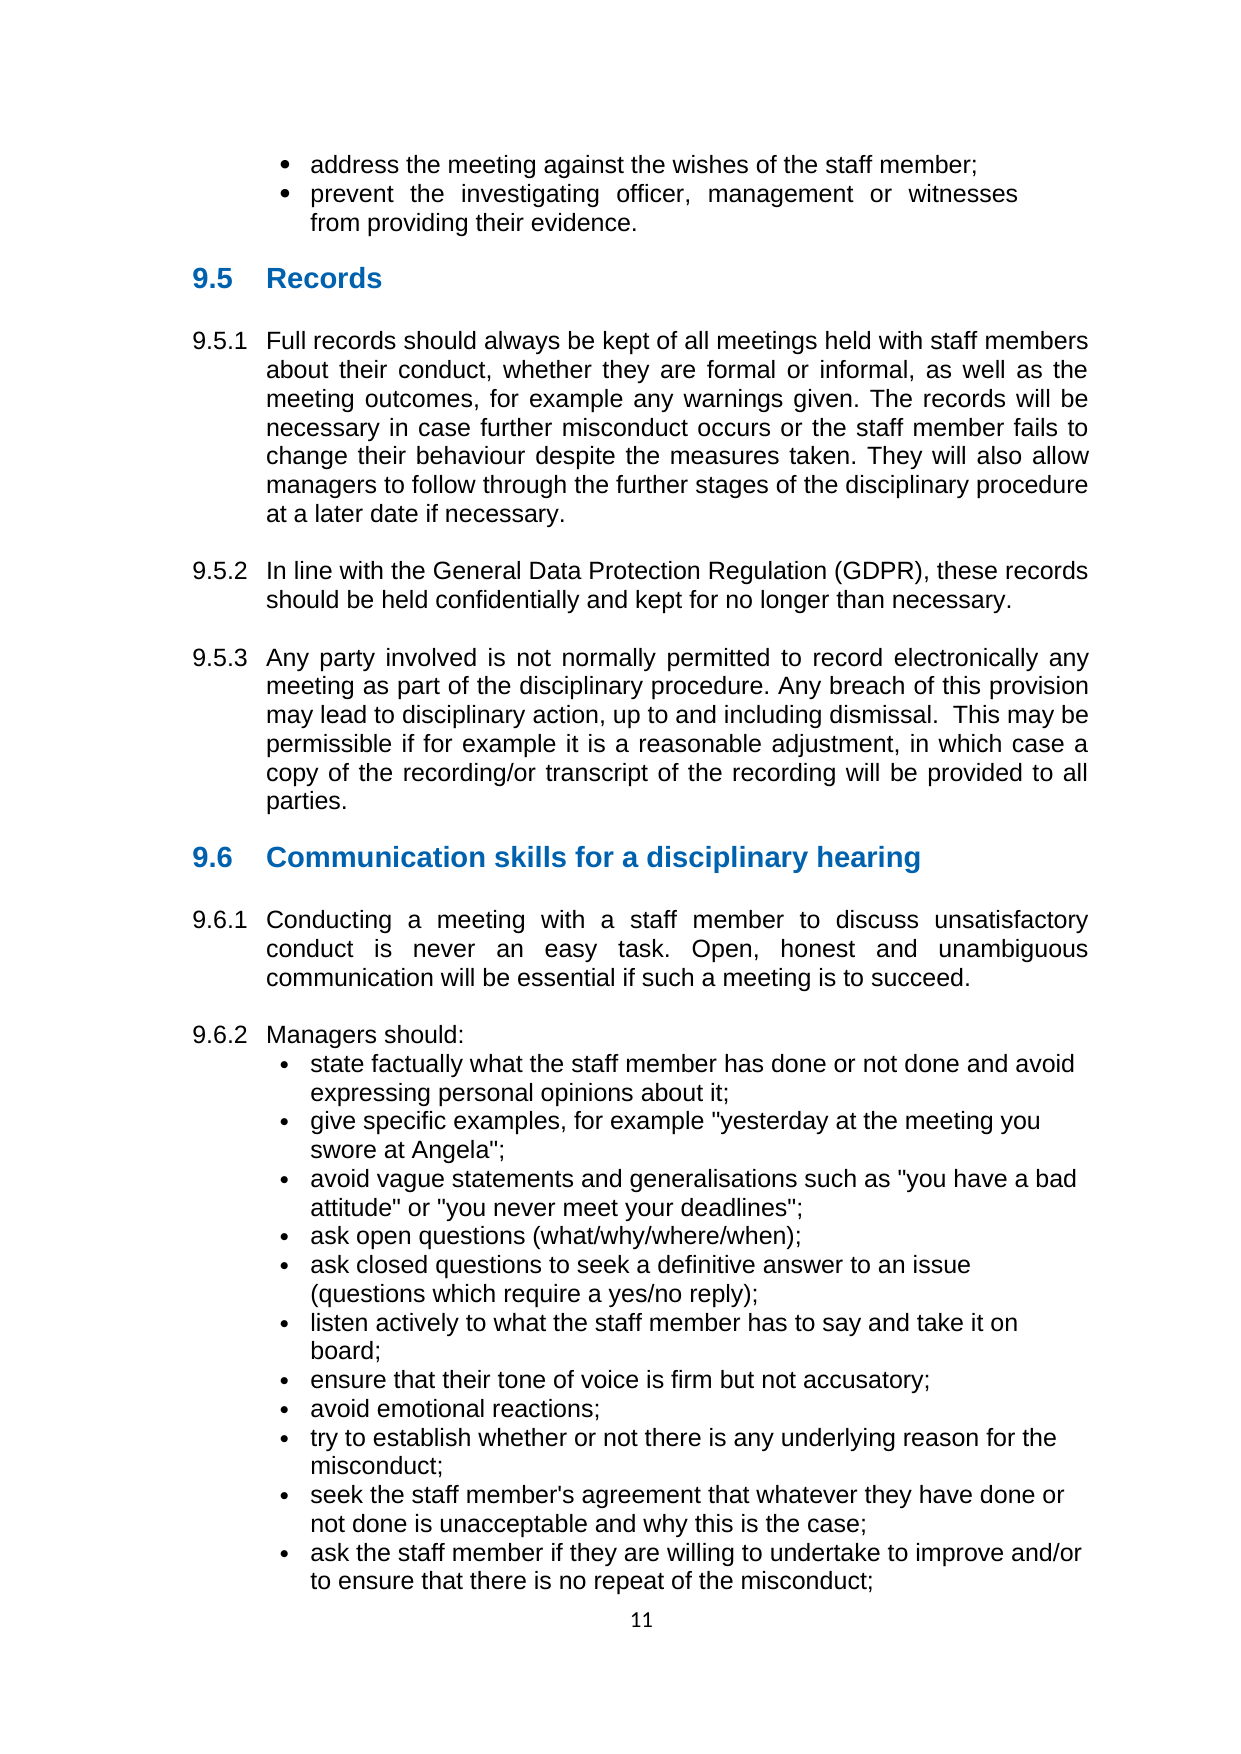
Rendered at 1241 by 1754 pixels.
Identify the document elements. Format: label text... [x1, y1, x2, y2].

text 9.5.1 Full records should always be kept of all meetings held with staff members about their conduct, whether they are formal or informal, as well as the meeting outcomes, for example any warnings given. The records will be necessary in case further misconduct occurs or the staff member fails to change their behaviour despite the measures taken. They will also allow managers to follow through the further stages of the disciplinary procedure at a later date if necessary. [192, 326, 1090, 528]
subtitle 9.6 Communication skills for a disciplinary hearing [192, 840, 1090, 874]
list state factually what the staff member has done or not done and avoid expressing personal opinions about it; [281, 1049, 1090, 1106]
list seek the staff member's agreement that whatever they have done or not done is unacceptable and why this is the case; [281, 1480, 1090, 1537]
text 9.5.2 In line with the General Data Protection Regulation (GDPR), these records should be held confidentially and kept for no longer than necessary. [192, 556, 1090, 614]
list address the meeting against the wishes of the staff member; [281, 150, 1019, 179]
text 9.5.3 Any party involved is not normally permitted to record electronically any meeting as part of the disciplinary procedure. Any breach of this provision may lead to disciplinary action, up to and including dismissal. This may be permissible if for example it is a reasonable adjustment, in which case a copy of the recording/or transcript of the recording will be provided to all parties. [192, 643, 1090, 815]
list ask the staff member if they are willing to undertake to improve and/or to ensure that there is no repeat of the misconduct; [281, 1537, 1090, 1595]
list prevent the investigating officer, management or witnesses from providing their evidence. [281, 179, 1019, 236]
text 9.6.2 Managers should: [192, 1020, 1090, 1049]
list give specific examples, for example "yesterday at the meeting you swore at Angela"; [281, 1106, 1090, 1164]
list ask closed questions to seek a definitive answer to an issue (questions which require a yes/no reply); [281, 1250, 1090, 1307]
text 9.6.1 Conducting a meeting with a staff member to discuss unsatisfactory conduct is never an easy task. Open, honest and unambiguous communication will be essential if such a meeting is to succeed. [192, 905, 1090, 991]
subtitle 9.5 Records [192, 261, 1090, 295]
list ensure that their tone of voice is firm but not accusatory; [281, 1365, 1090, 1394]
list ask open questions (what/why/where/when); [281, 1221, 1090, 1250]
list listen actively to what the staff member has to say and take it on board; [281, 1307, 1090, 1365]
list avoid emotional reactions; [281, 1394, 1090, 1422]
list try to establish whether or not there is any underlying reason for the misconduct; [281, 1422, 1090, 1480]
list avoid vague statements and generalisations such as "you have a bad attitude" or "you never meet your deadlines"; [281, 1164, 1090, 1221]
